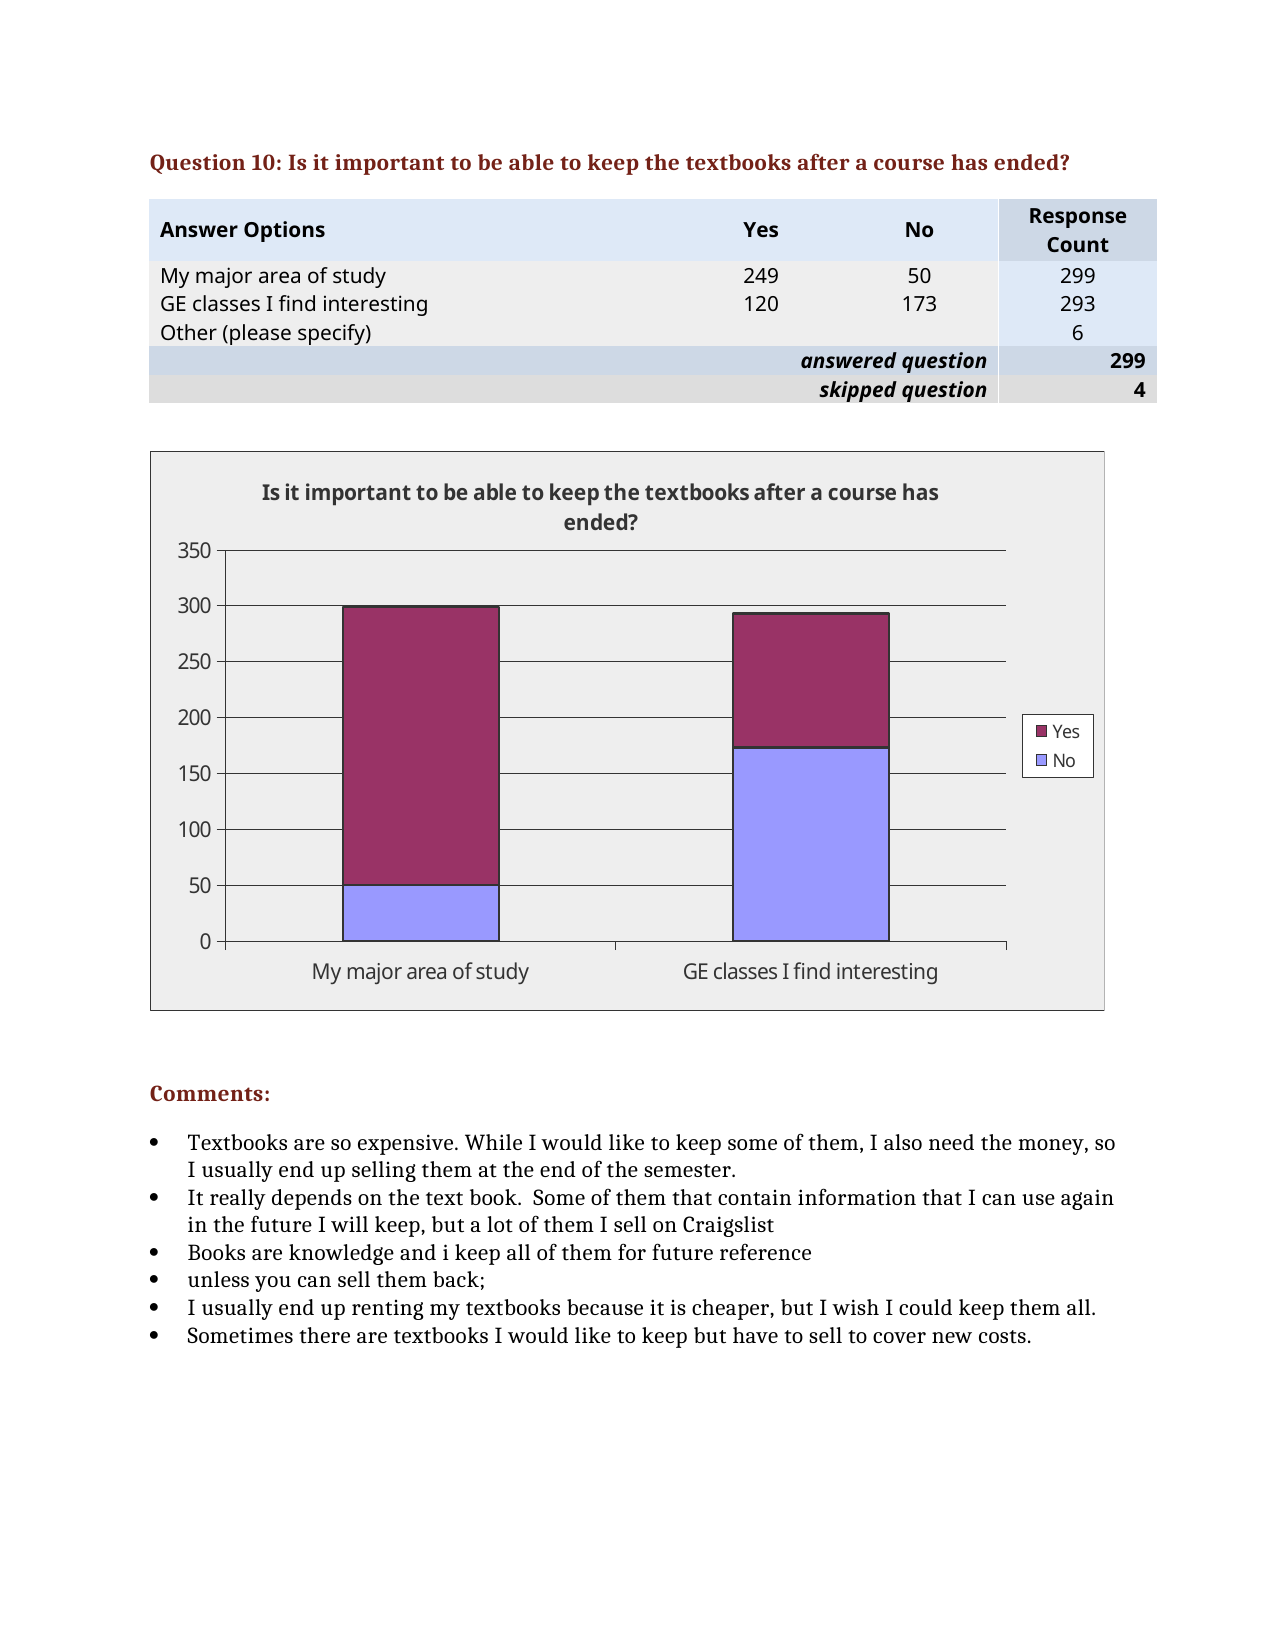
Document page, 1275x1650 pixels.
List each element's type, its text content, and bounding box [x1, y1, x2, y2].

table_cell 249 [682, 261, 840, 289]
table_cell Other (please specify) [149, 318, 998, 346]
table_header Yes [682, 199, 840, 261]
text Question 10: Is it important to be able to keep the textbooks after a course has ended? [150, 150, 1125, 176]
table_cell 120 [682, 289, 840, 318]
table_header No [840, 199, 998, 261]
list I usually end up renting my textbooks because it is cheaper, but I wish I could keep them all. [150, 1295, 1125, 1321]
table_cell 4 [999, 375, 1157, 403]
list It really depends on the text book. Some of them that contain information that I can use again in the future I will keep, but a lot of them I sell on Craigslist [150, 1184, 1125, 1238]
text Comments: [150, 1081, 1125, 1107]
list Textbooks are so expensive. While I would like to keep some of them, I also need the money, so I usually end up selling them at the end of the semester. [150, 1129, 1125, 1183]
table_cell 299 [999, 261, 1157, 289]
list Books are knowledge and i keep all of them for future reference [150, 1240, 1125, 1266]
table_cell My major area of study [149, 261, 682, 289]
table_header Answer Options [149, 199, 682, 261]
table_cell answered question [149, 346, 998, 375]
table_cell 299 [999, 346, 1157, 375]
table_cell 293 [999, 289, 1157, 318]
table_cell GE classes I find interesting [149, 289, 682, 318]
list unless you can sell them back; [150, 1267, 1125, 1294]
list Sometimes there are textbooks I would like to keep but have to sell to cover new costs. [150, 1322, 1125, 1349]
table_cell 6 [999, 318, 1157, 346]
table_header Response Count [999, 199, 1157, 261]
table_cell skipped question [149, 375, 998, 403]
table_cell 50 [840, 261, 998, 289]
table_cell 173 [840, 289, 998, 318]
